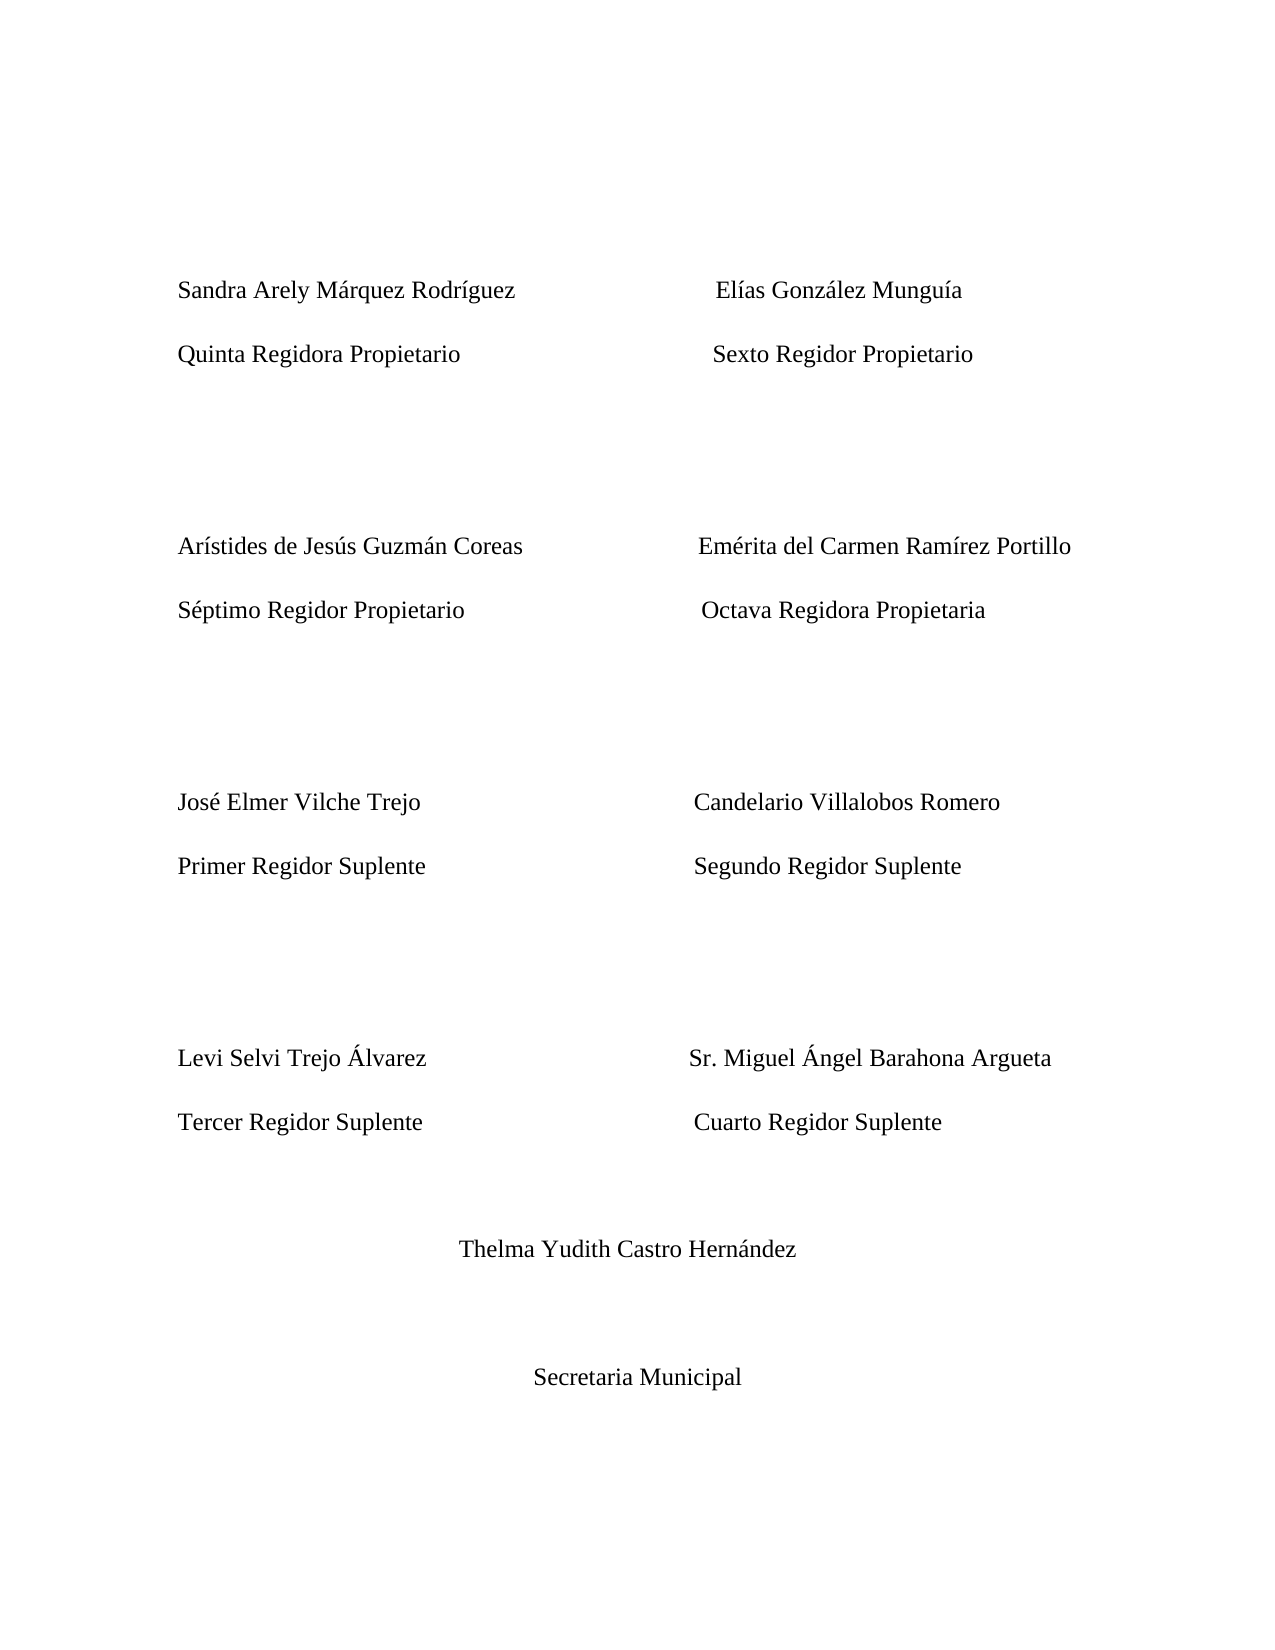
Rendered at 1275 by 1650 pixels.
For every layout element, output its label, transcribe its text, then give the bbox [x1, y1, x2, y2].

text Levi Selvi Trejo Álvarez Sr. Miguel Ángel Barahona Argueta [177, 1043, 1098, 1072]
text Secretaria Municipal [177, 1362, 1098, 1390]
text José Elmer Vilche Trejo Candelario Villalobos Romero [177, 787, 1098, 816]
text Tercer Regidor Suplente Cuarto Regidor Suplente [177, 1107, 1098, 1136]
text Arístides de Jesús Guzmán Coreas Emérita del Carmen Ramírez Portillo [177, 531, 1098, 560]
text Séptimo Regidor Propietario Octava Regidora Propietaria [177, 595, 1098, 624]
text Sandra Arely Márquez Rodríguez Elías González Munguía [177, 276, 1098, 304]
text Thelma Yudith Castro Hernández [177, 1234, 1098, 1262]
text Primer Regidor Suplente Segundo Regidor Suplente [177, 851, 1098, 880]
text Quinta Regidora Propietario Sexto Regidor Propietario [177, 339, 1098, 368]
